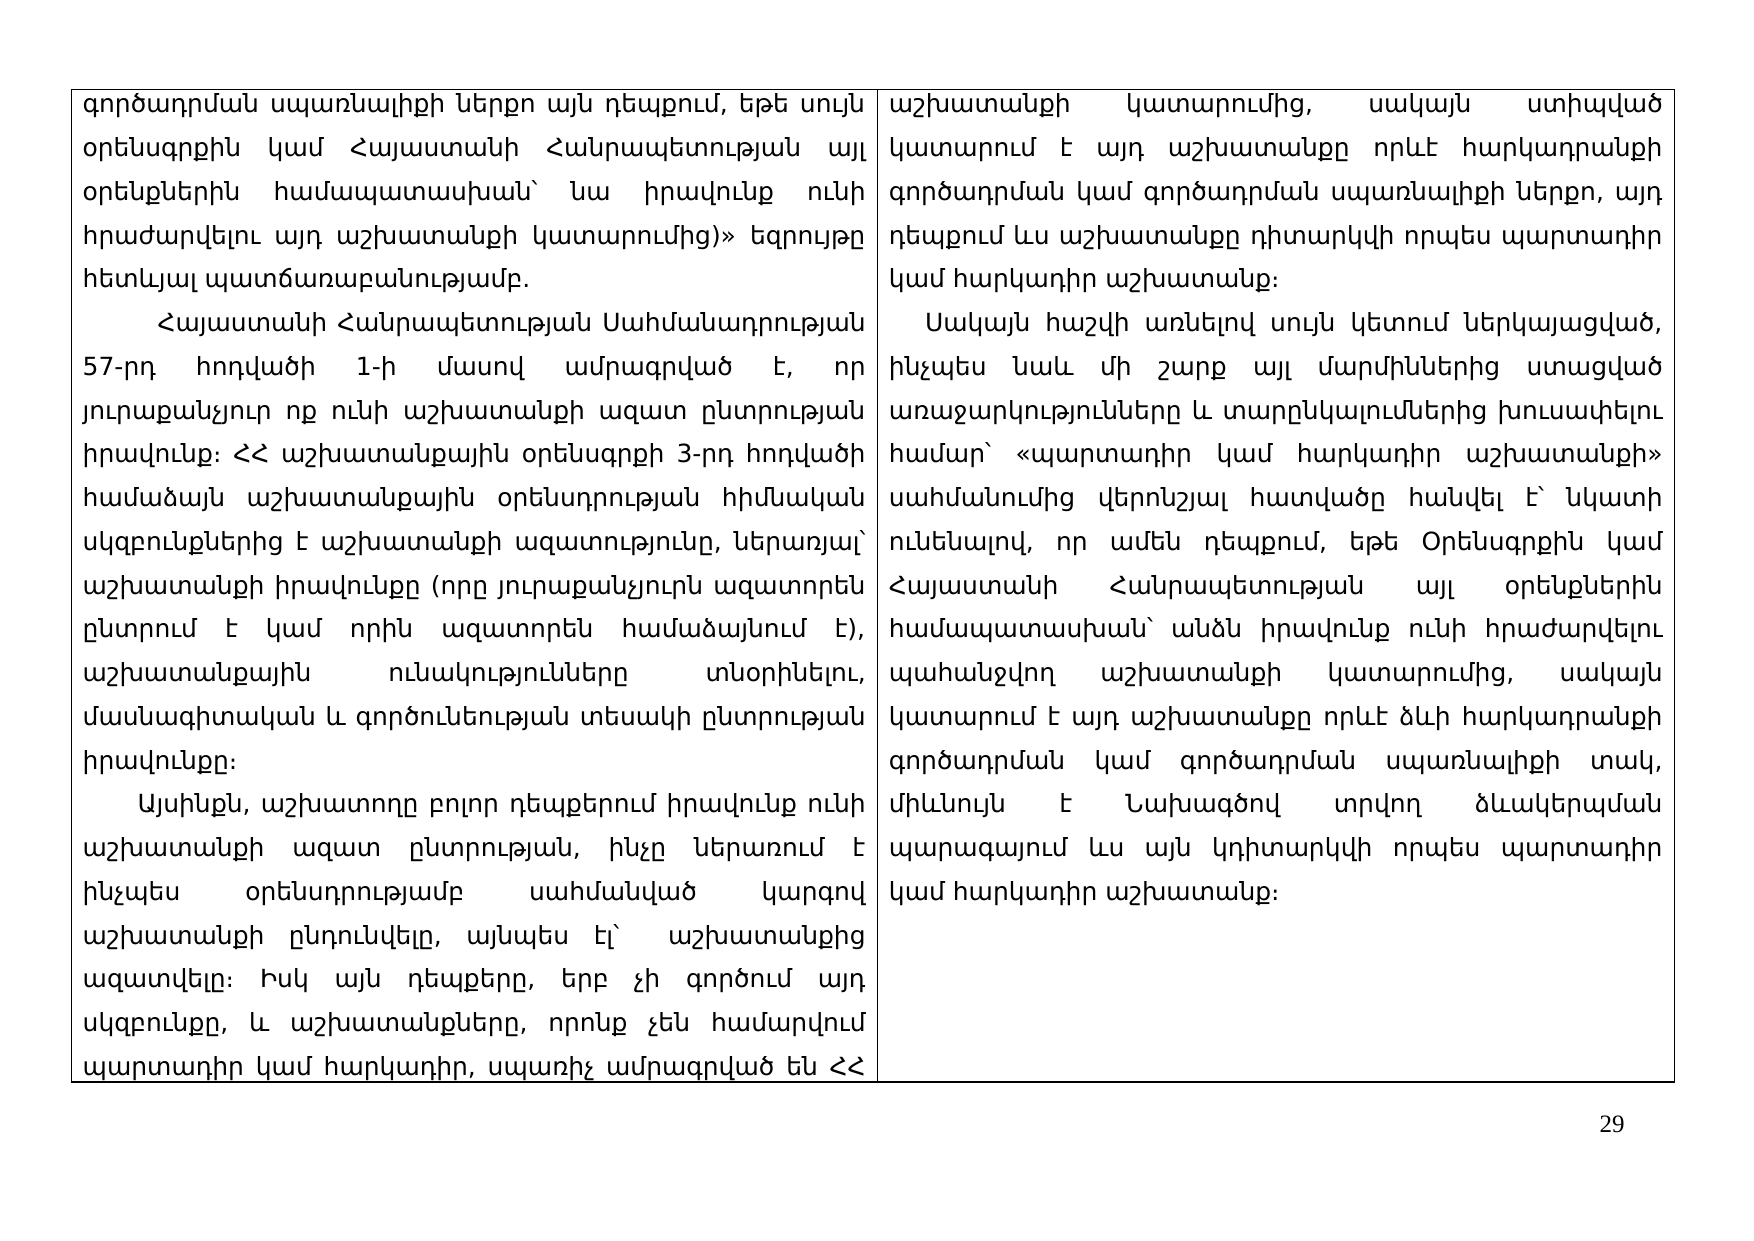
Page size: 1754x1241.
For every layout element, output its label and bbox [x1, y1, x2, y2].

table_cell [72, 90, 877, 1081]
table_cell [878, 90, 1674, 1081]
